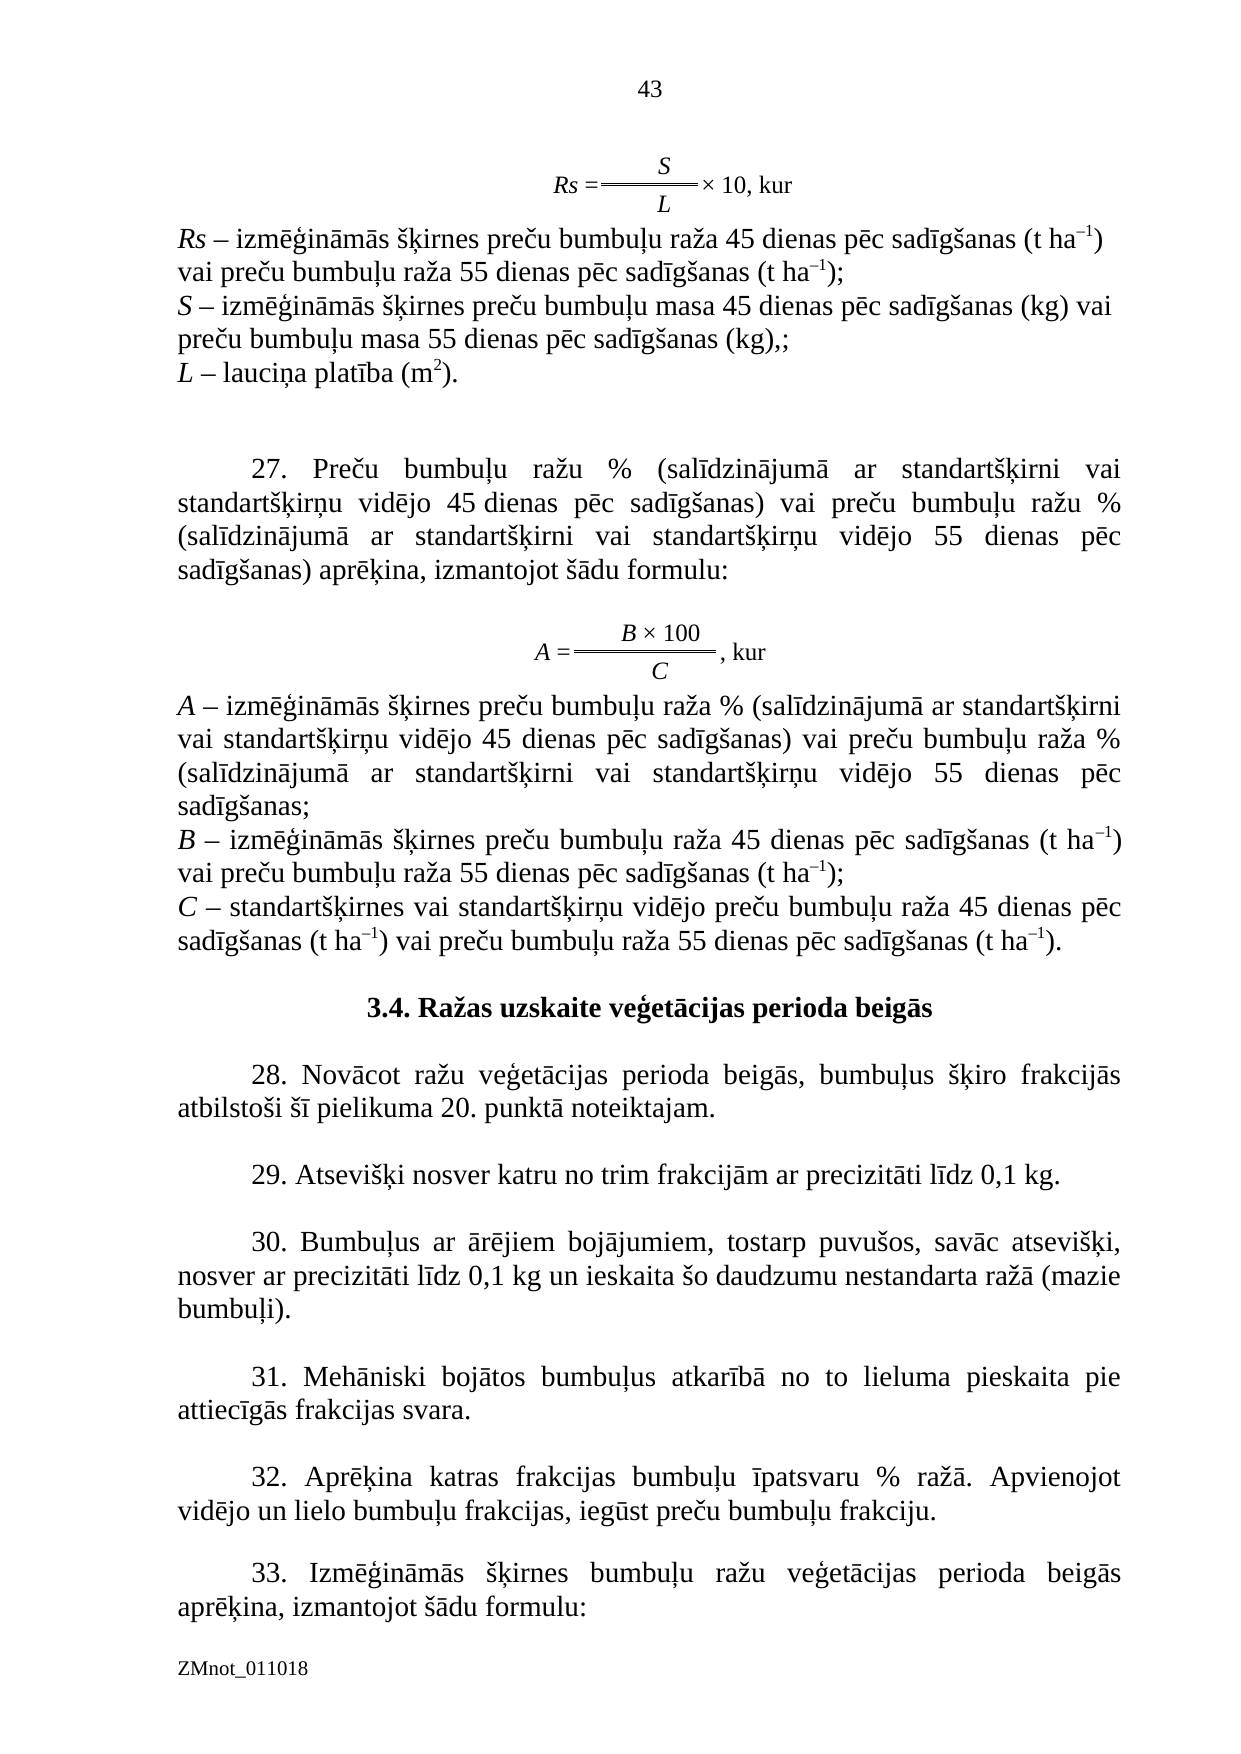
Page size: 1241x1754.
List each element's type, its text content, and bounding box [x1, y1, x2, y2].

text 32. Aprēķina katras frakcijas bumbuļu īpatsvaru % ražā. Apvienojot vidējo un lielo bumbuļu frakcijas, iegūst preču bumbuļu frakciju. [177, 1459, 1122, 1526]
text C – standartšķirnes vai standartšķirņu vidējo preču bumbuļu raža 45 dienas pēc sadīgšanas (t ha–1) vai preču bumbuļu raža 55 dienas pēc sadīgšanas (t ha–1). [177, 889, 1122, 956]
table_header Rs = [177, 148, 601, 221]
text 29. Atsevišķi nosver katru no trim frakcijām ar precizitāti līdz 0,1 kg. [177, 1157, 1122, 1191]
table_header B × 100 [574, 615, 716, 650]
table_cell C [574, 653, 716, 688]
table_header S [601, 148, 698, 183]
text 31. Mehāniski bojātos bumbuļus atkarībā no to lieluma pieskaita pie attiecīgās frakcijas svara. [177, 1359, 1122, 1426]
table_cell L [601, 186, 698, 221]
text 3.4. Ražas uzskaite veģetācijas perioda beigās [177, 990, 1122, 1023]
text S – izmēģināmās šķirnes preču bumbuļu masa 45 dienas pēc sadīgšanas (kg) vai preču bumbuļu masa 55 dienas pēc sadīgšanas (kg),; L – lauciņa platība (m2). [177, 288, 1122, 389]
text B – izmēģināmās šķirnes preču bumbuļu raža 45 dienas pēc sadīgšanas (t ha–1) vai preču bumbuļu raža 55 dienas pēc sadīgšanas (t ha–1); [177, 822, 1122, 889]
text 28. Novācot ražu veģetācijas perioda beigās, bumbuļus šķiro frakcijās atbilstoši šī pielikuma 20. punktā noteiktajam. [177, 1057, 1122, 1124]
text 33. Izmēģināmās šķirnes bumbuļu ražu veģetācijas perioda beigās aprēķina, izmantojot šādu formulu: [177, 1556, 1122, 1623]
text 30. Bumbuļus ar ārējiem bojājumiem, tostarp puvušos, savāc atsevišķi, nosver ar precizitāti līdz 0,1 kg un ieskaita šo daudzumu nestandarta ražā (mazie bumbuļi). [177, 1224, 1122, 1325]
text Rs – izmēģināmās šķirnes preču bumbuļu raža 45 dienas pēc sadīgšanas (t ha–1) vai preču bumbuļu raža 55 dienas pēc sadīgšanas (t ha–1); [177, 221, 1122, 288]
table_header A = [177, 615, 573, 688]
table_header , kur [716, 615, 1122, 688]
text 27. Preču bumbuļu ražu % (salīdzinājumā ar standartšķirni vai standartšķirņu vidējo 45 dienas pēc sadīgšanas) vai preču bumbuļu ražu % (salīdzinājumā ar standartšķirni vai standartšķirņu vidējo 55 dienas pēc sadīgšanas) aprēķina, izmantojot šādu formulu: [177, 451, 1122, 586]
table_header × 10, kur [698, 148, 1122, 221]
text A – izmēģināmās šķirnes preču bumbuļu raža % (salīdzinājumā ar standartšķirni vai standartšķirņu vidējo 45 dienas pēc sadīgšanas) vai preču bumbuļu raža % (salīdzinājumā ar standartšķirni vai standartšķirņu vidējo 55 dienas pēc sadīgšanas; [177, 688, 1122, 822]
